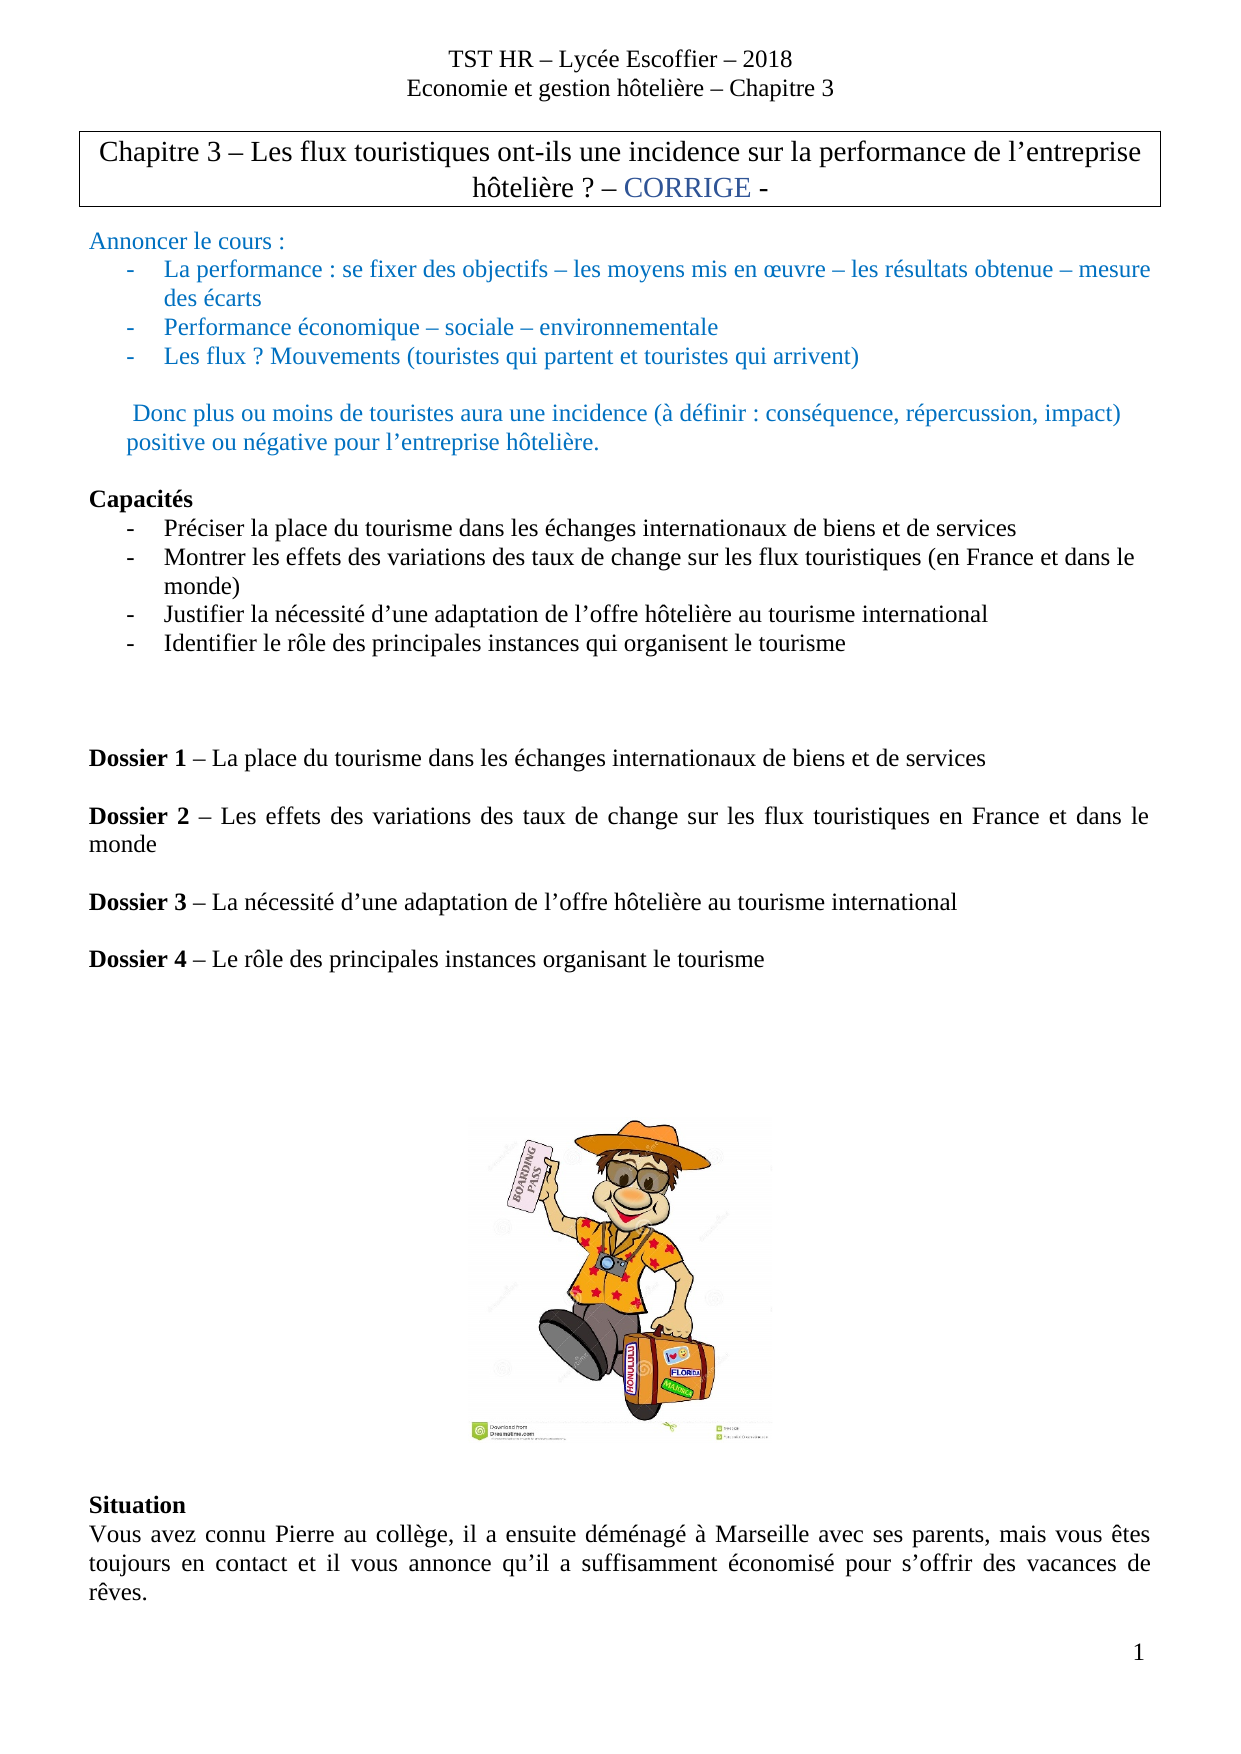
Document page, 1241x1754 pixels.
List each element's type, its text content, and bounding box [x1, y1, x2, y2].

text Dossier 3 – La nécessité d’une adaptation de l’offre hôtelière au tourisme international [89, 887, 1152, 916]
list La performance : se fixer des objectifs – les moyens mis en œuvre – les résultats obtenue – mesure des écarts [126, 254, 1152, 312]
text Dossier 4 – Le rôle des principales instances organisant le tourisme [89, 944, 1152, 973]
list Justifier la nécessité d’une adaptation de l’offre hôtelière au tourisme international [126, 599, 1152, 628]
list Préciser la place du tourisme dans les échanges internationaux de biens et de services [126, 513, 1152, 542]
list Performance économique – sociale – environnementale [126, 312, 1152, 341]
text Donc plus ou moins de touristes aura une incidence (à définir : conséquence, répercussion, impact) positive ou négative pour l’entreprise hôtelière. [126, 398, 1152, 456]
text Dossier 1 – La place du tourisme dans les échanges internationaux de biens et de services [89, 743, 1152, 772]
text Situation [89, 1491, 1152, 1519]
list Montrer les effets des variations des taux de change sur les flux touristiques (en France et dans le monde) [126, 542, 1152, 599]
text Annoncer le cours : [89, 226, 1152, 254]
picture [467, 1117, 773, 1443]
text Chapitre 3 – Les flux touristiques ont-ils une incidence sur la performance de l’entreprise hôtelière ? – CORRIGE - [80, 132, 1160, 206]
text Capacités [89, 484, 1152, 513]
text Vous avez connu Pierre au collège, il a ensuite déménagé à Marseille avec ses parents, mais vous êtes toujours en contact et il vous annonce qu’il a suffisamment économisé pour s’offrir des vacances de rêves. [89, 1519, 1152, 1606]
text Dossier 2 – Les effets des variations des taux de change sur les flux touristiques en France et dans le monde [89, 801, 1152, 858]
list Identifier le rôle des principales instances qui organisent le tourisme [126, 628, 1152, 657]
list Les flux ? Mouvements (touristes qui partent et touristes qui arrivent) [126, 341, 1152, 369]
